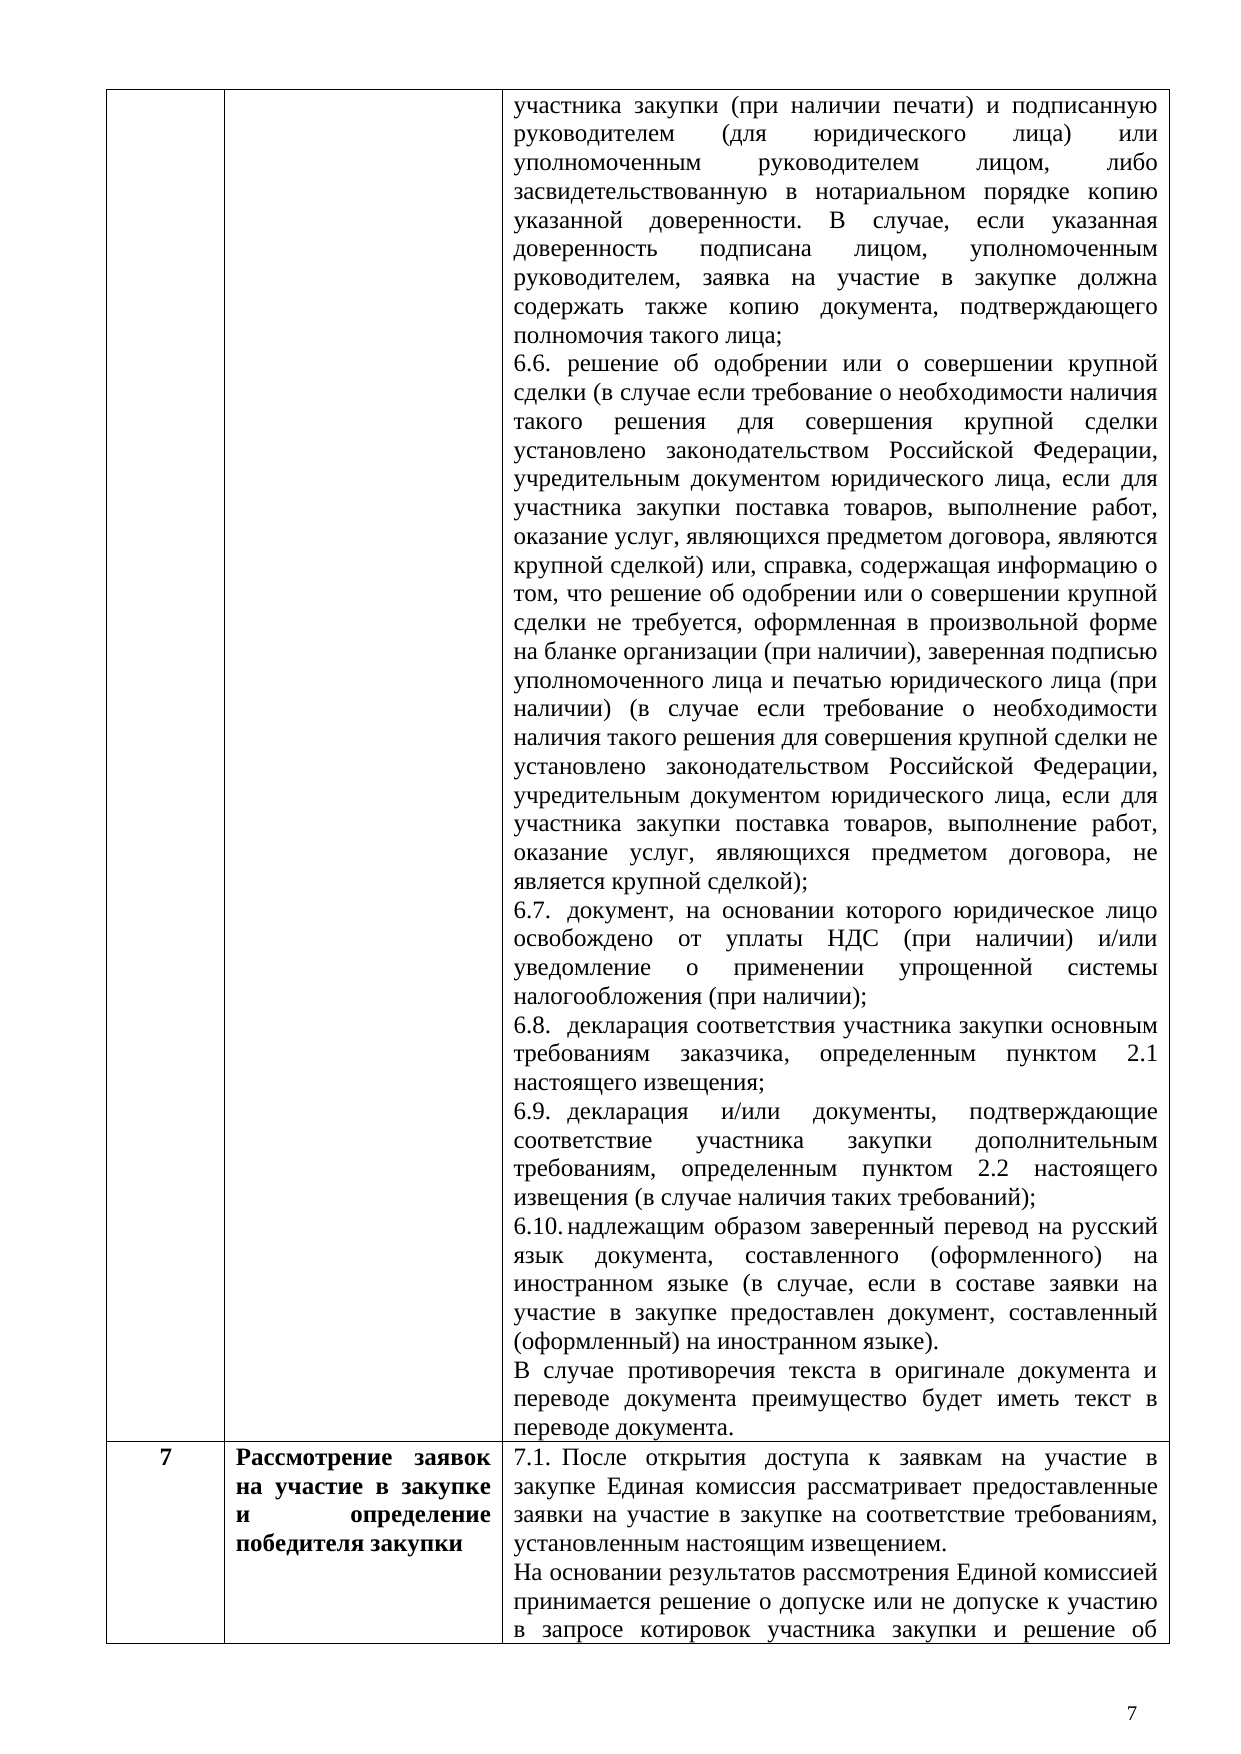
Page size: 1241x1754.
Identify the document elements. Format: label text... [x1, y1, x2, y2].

table_cell 6 [107, 90, 224, 1441]
table_cell 7 [107, 1442, 224, 1643]
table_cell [503, 90, 1169, 1441]
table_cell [225, 1442, 502, 1643]
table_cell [503, 1442, 1169, 1643]
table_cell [225, 90, 502, 1441]
